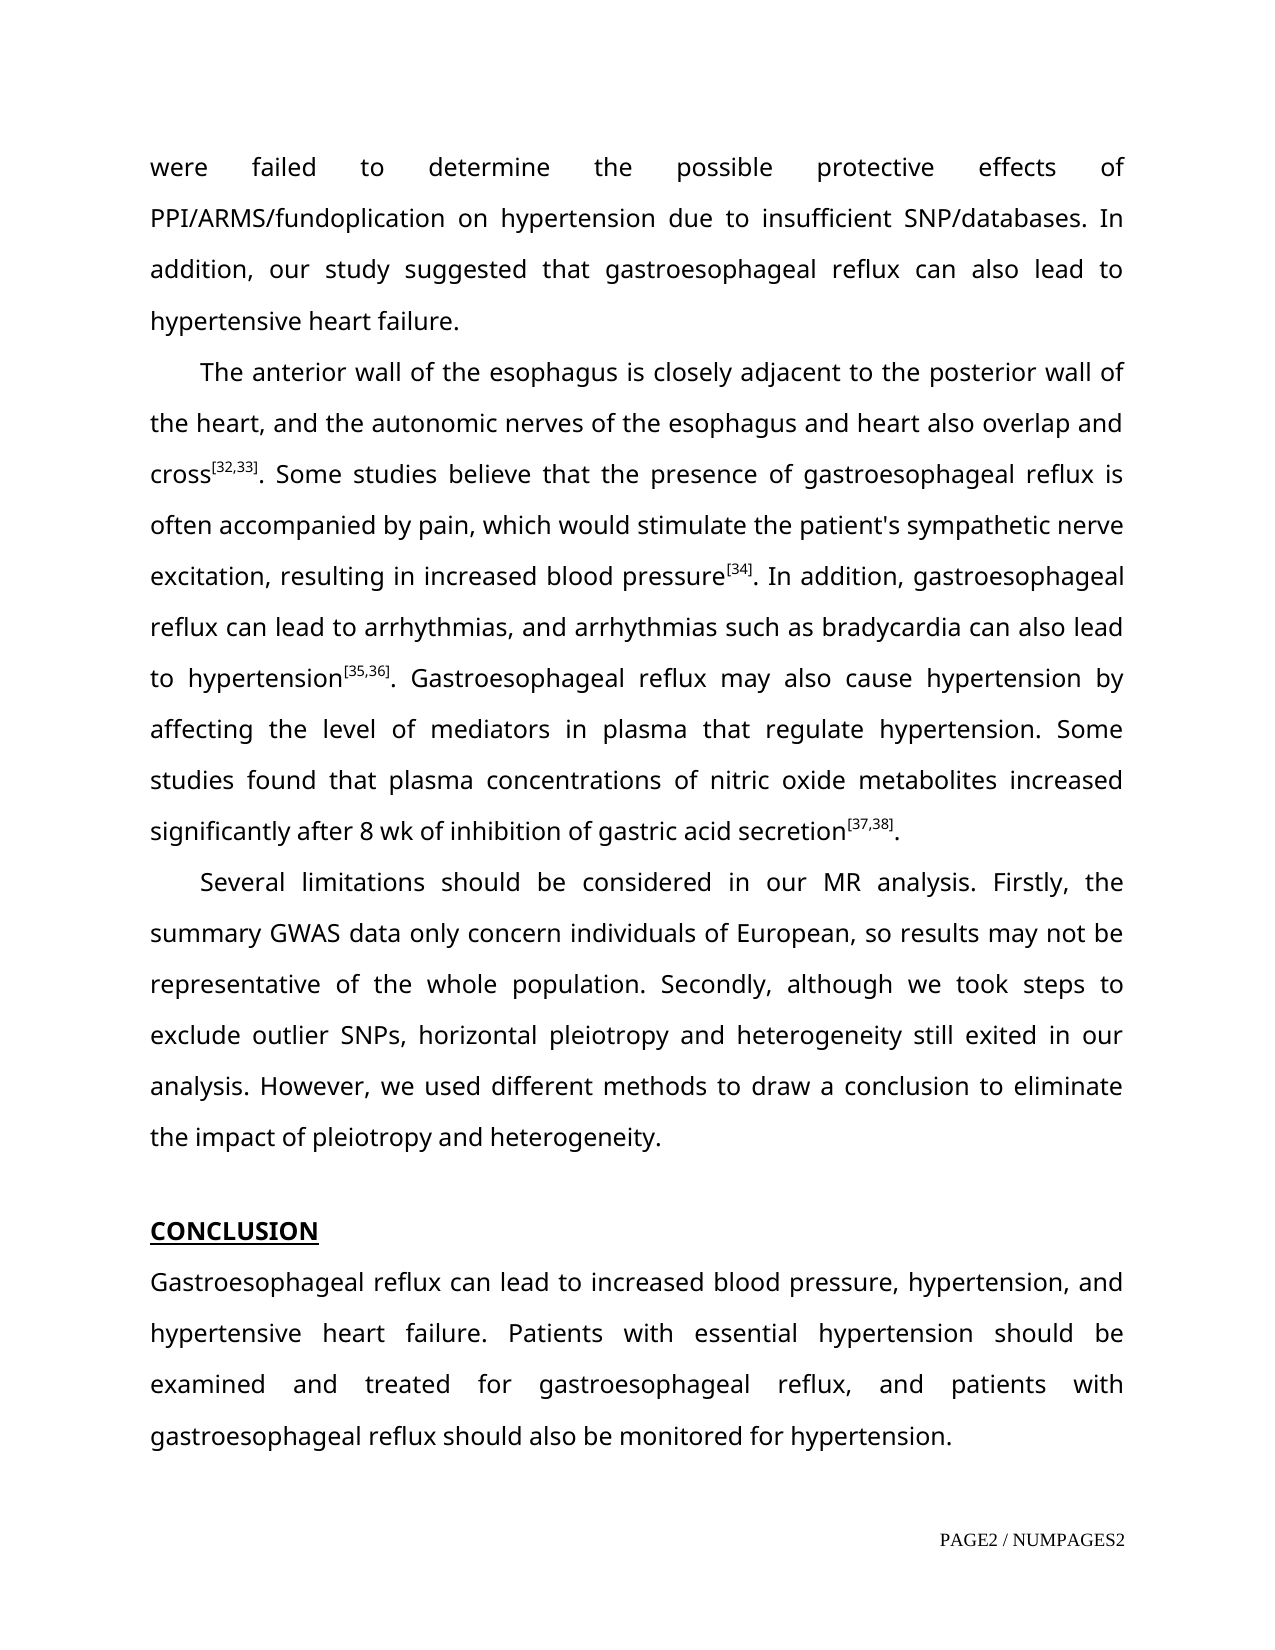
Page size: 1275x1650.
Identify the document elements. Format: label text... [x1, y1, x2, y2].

text Gastroesophageal reflux can lead to increased blood pressure, hypertension, and hypertensive heart failure. Patients with essential hypertension should be examined and treated for gastroesophageal reflux, and patients with gastroesophageal reflux should also be monitored for hypertension. [150, 1265, 1125, 1452]
text Several limitations should be considered in our MR analysis. Firstly, the summary GWAS data only concern individuals of European, so results may not be representative of the whole population. Secondly, although we took steps to exclude outlier SNPs, horizontal pleiotropy and heterogeneity still exited in our analysis. However, we used different methods to draw a conclusion to eliminate the impact of pleiotropy and heterogeneity. [150, 864, 1125, 1154]
text The anterior wall of the esophagus is closely adjacent to the posterior wall of the heart, and the autonomic nerves of the esophagus and heart also overlap and cross[32,33]. Some studies believe that the presence of gastroesophageal reflux is often accompanied by pain, which would stimulate the patient's sympathetic nerve excitation, resulting in increased blood pressure[34]. In addition, gastroesophageal reflux can lead to arrhythmias, and arrhythmias such as bradycardia can also lead to hypertension[35,36]. Gastroesophageal reflux may also cause hypertension by affecting the level of mediators in plasma that regulate hypertension. Some studies found that plasma concentrations of nitric oxide metabolites increased significantly after 8 wk of inhibition of gastric acid secretion[37,38]. [150, 354, 1125, 848]
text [150, 150, 1125, 337]
text CONCLUSION [150, 1214, 1125, 1248]
